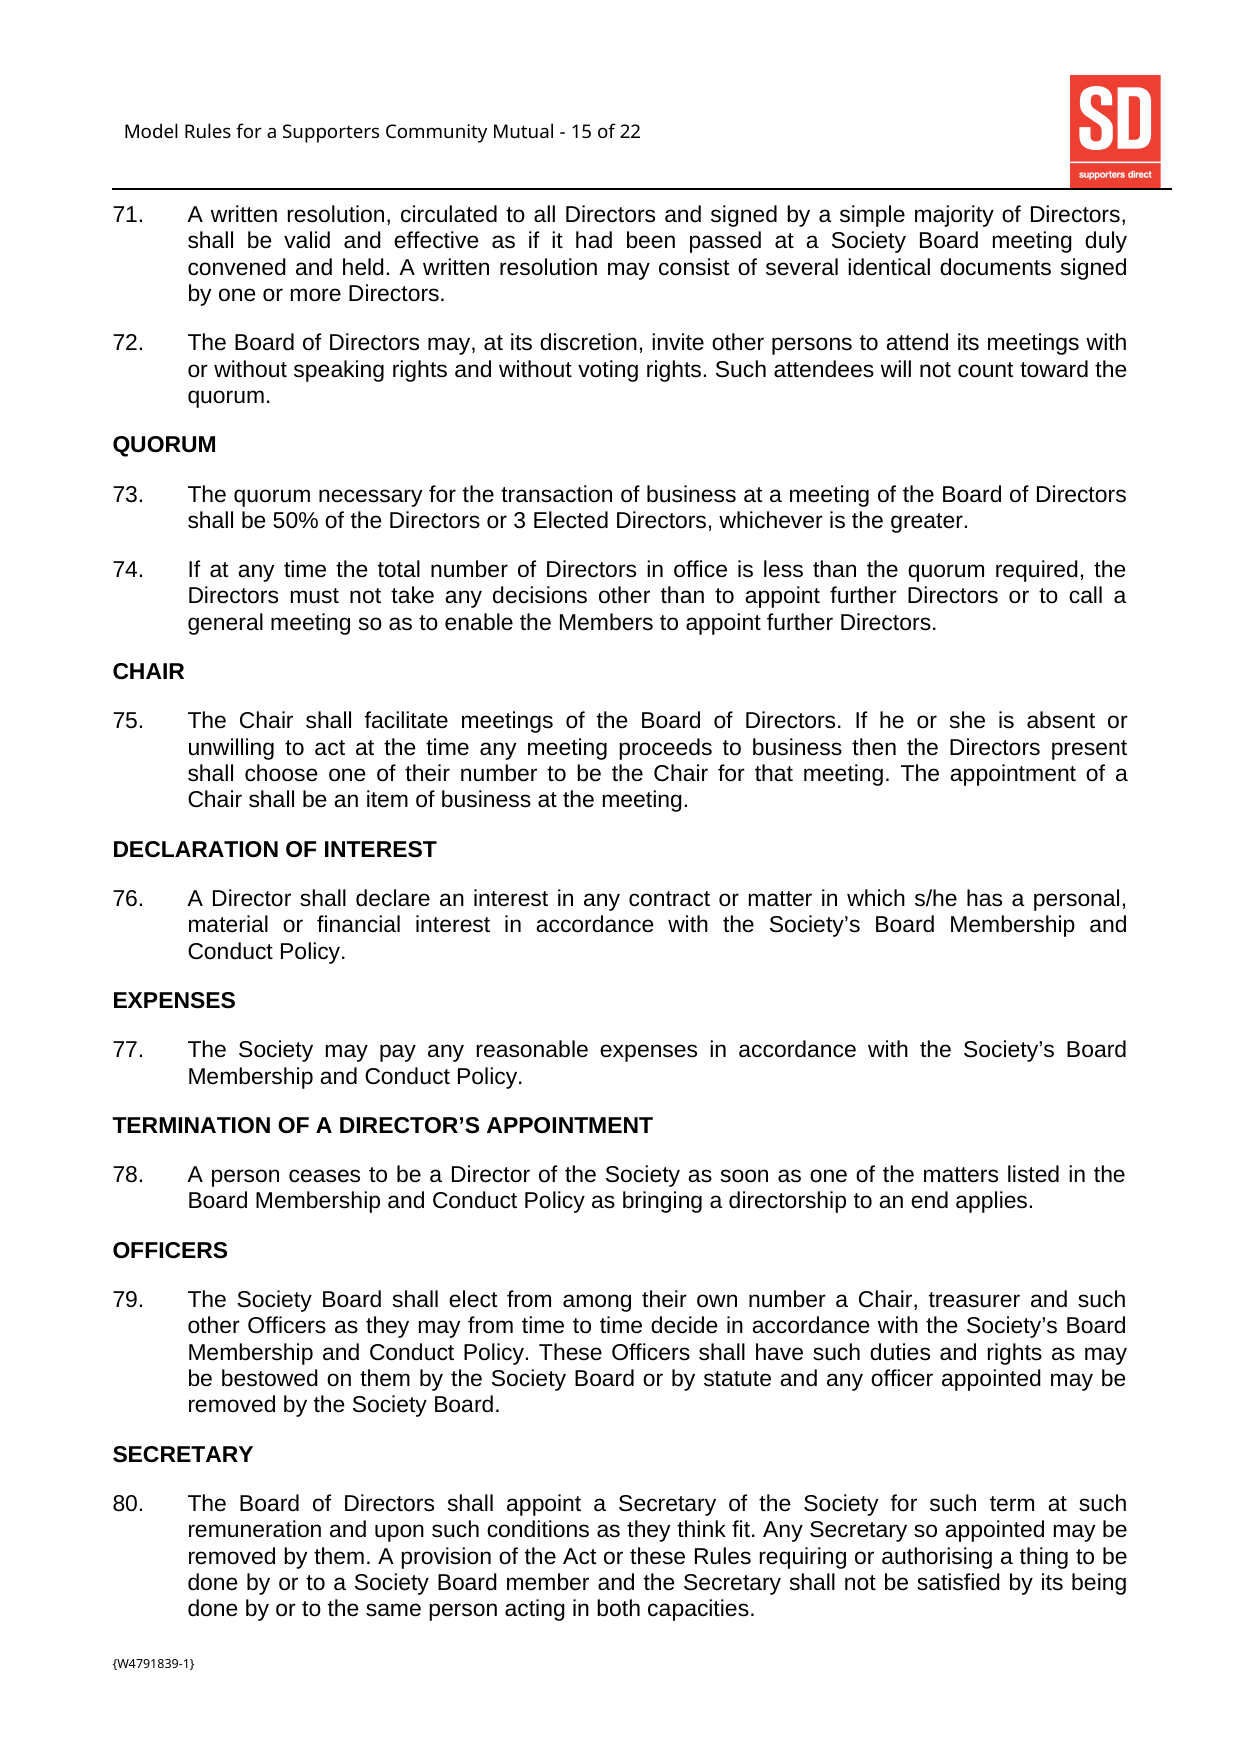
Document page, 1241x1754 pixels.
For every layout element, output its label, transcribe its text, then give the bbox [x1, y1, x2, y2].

text A person ceases to be a Director of the Society as soon as one of the matters listed in the Board Membership and Conduct Policy as bringing a directorship to an end applies. [112, 1161, 1128, 1214]
text EXPENSES [112, 987, 1128, 1013]
text The Board of Directors shall appoint a Secretary of the Society for such term at such remuneration and upon such conditions as they think fit. Any Secretary so appointed may be removed by them. A provision of the Act or these Rules requiring or authorising a thing to be done by or to a Society Board member and the Secretary shall not be satisfied by its being done by or to the same person acting in both capacities. [112, 1490, 1128, 1622]
picture [1070, 75, 1161, 188]
text DECLARATION OF INTEREST [112, 836, 1128, 862]
text TERMINATION OF A DIRECTOR’S APPOINTMENT [112, 1112, 1128, 1138]
text The Society may pay any reasonable expenses in accordance with the Society’s Board Membership and Conduct Policy. [112, 1036, 1128, 1089]
text CHAIR [112, 658, 1128, 684]
text The quorum necessary for the transaction of business at a meeting of the Board of Directors shall be 50% of the Directors or 3 Elected Directors, whichever is the greater. [112, 481, 1128, 533]
text If at any time the total number of Directors in office is less than the quorum required, the Directors must not take any decisions other than to appoint further Directors or to call a general meeting so as to enable the Members to appoint further Directors. [112, 556, 1128, 635]
text The Chair shall facilitate meetings of the Board of Directors. If he or she is absent or unwilling to act at the time any meeting proceeds to business then the Directors present shall choose one of their number to be the Chair for that meeting. The appointment of a Chair shall be an item of business at the meeting. [112, 707, 1128, 813]
text QUORUM [112, 431, 1128, 458]
text OFFICERS [112, 1237, 1128, 1263]
text A Director shall declare an interest in any contract or matter in which s/he has a personal, material or financial interest in accordance with the Society’s Board Membership and Conduct Policy. [112, 885, 1128, 964]
text The Society Board shall elect from among their own number a Chair, treasurer and such other Officers as they may from time to time decide in accordance with the Society’s Board Membership and Conduct Policy. These Officers shall have such duties and rights as may be bestowed on them by the Society Board or by statute and any officer appointed may be removed by the Society Board. [112, 1286, 1128, 1418]
text SECRETARY [112, 1441, 1128, 1467]
text The Board of Directors may, at its discretion, invite other persons to attend its meetings with or without speaking rights and without voting rights. Such attendees will not count toward the quorum. [112, 329, 1128, 408]
text A written resolution, circulated to all Directors and signed by a simple majority of Directors, shall be valid and effective as if it had been passed at a Society Board meeting duly convened and held. A written resolution may consist of several identical documents signed by one or more Directors. [112, 201, 1128, 306]
